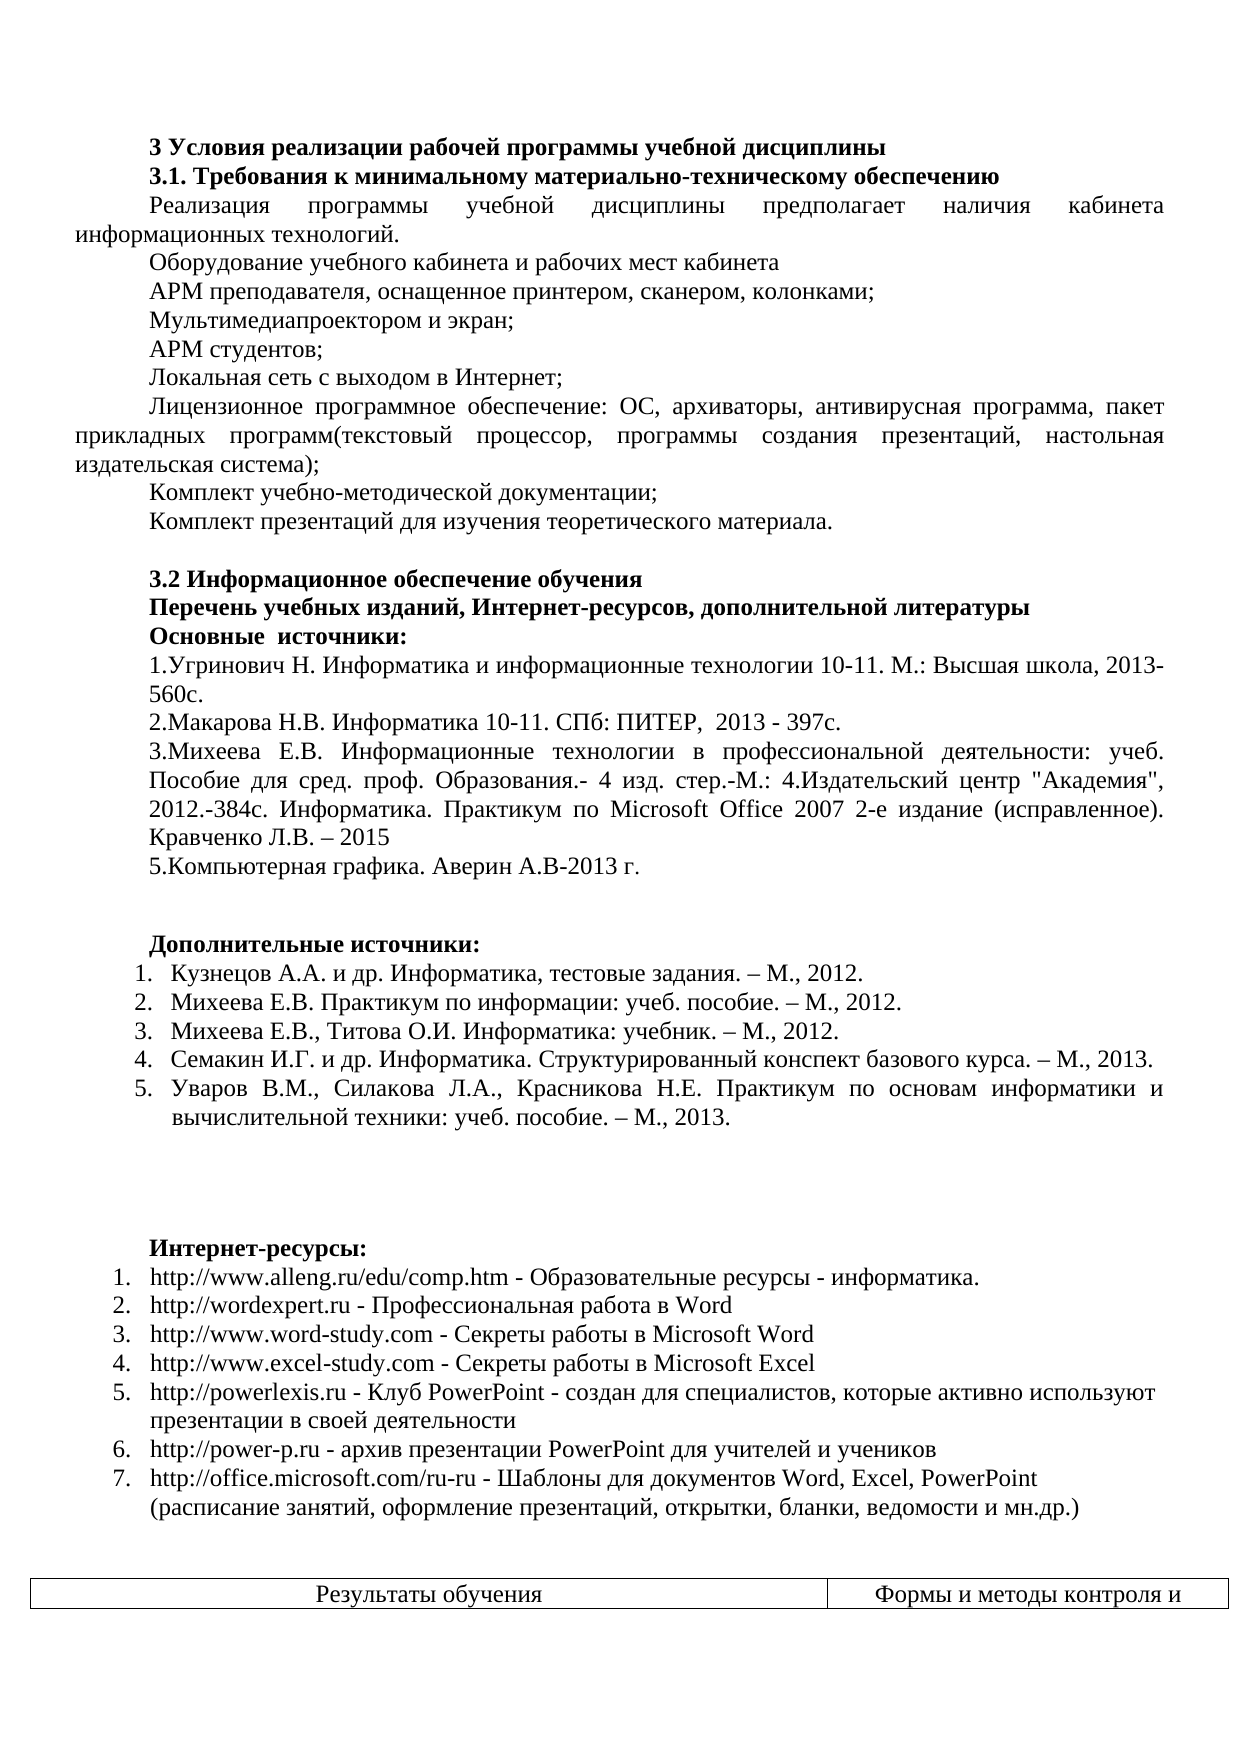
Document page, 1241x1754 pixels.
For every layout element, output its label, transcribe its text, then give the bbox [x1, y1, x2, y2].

text Комплект презентаций для изучения теоретического материала. [75, 506, 1165, 535]
list http://power-p.ru - архив презентации PowerPoint для учителей и учеников [112, 1434, 1165, 1463]
list http://www.excel-study.com - Секреты работы в Microsoft Excel [112, 1348, 1165, 1377]
list http://office.microsoft.com/ru-ru - Шаблоны для документов Word, Excel, PowerPoint (расписание занятий, оформление презентаций, открытки, бланки, ведомости и мн.др.) [112, 1463, 1165, 1520]
list Семакин И.Г. и др. Информатика. Структурированный конспект базового курса. – М., 2013. [134, 1044, 1165, 1073]
text 3 условия реализации рабочей программы учебной дисциплины [75, 132, 1165, 161]
text 2.Макарова Н.В. Информатика 10-11. СПб: ПИТЕР, 2013 - 397с. [149, 707, 1165, 736]
list http://www.alleng.ru/edu/comp.htm - Образовательные ресурсы - информатика. [112, 1262, 1165, 1290]
text Интернет-ресурсы: [75, 1233, 1165, 1262]
text АРМ преподавателя, оснащенное принтером, сканером, колонками; [75, 276, 1165, 305]
text Лицензионное программное обеспечение: ОС, архиваторы, антивирусная программа, пакет прикладных программ(текстовый процессор, программы создания презентаций, настольная издательская система); [75, 391, 1165, 477]
text 3.2 Информационное обеспечение обучения [75, 564, 1165, 592]
text Локальная сеть с выходом в Интернет; [75, 362, 1165, 391]
list http://powerlexis.ru - Клуб PowerPoint - создан для специалистов, которые активно используют презентации в своей деятельности [112, 1377, 1165, 1434]
list Кузнецов А.А. и др. Информатика, тестовые задания. – М., 2012. [134, 958, 1165, 987]
list Михеева Е.В. Практикум по информации: учеб. пособие. – М., 2012. [134, 987, 1165, 1016]
list Уваров В.М., Силакова Л.А., Красникова Н.Е. Практикум по основам информатики и вычислительной техники: учеб. пособие. – М., 2013. [134, 1073, 1165, 1131]
text 3.Михеева Е.В. Информационные технологии в профессиональной деятельности: учеб. Пособие для сред. проф. Образования.- 4 изд. стер.-М.: 4.Издательский центр "Академия", 2012.-384с. Информатика. Практикум по Microsoft Office 2007 2-е издание (исправленное). Кравченко Л.В. – 2015 [149, 736, 1165, 851]
list http://wordexpert.ru - Профессиональная работа в Word [112, 1290, 1165, 1319]
text АРМ студентов; [75, 334, 1165, 362]
list Михеева Е.В., Титова О.И. Информатика: учебник. – М., 2012. [134, 1016, 1165, 1044]
text Перечень учебных изданий, Интернет-ресурсов, дополнительной литературы [75, 592, 1165, 621]
list http://www.word-study.com - Секреты работы в Microsoft Word [112, 1319, 1165, 1348]
text Основные источники: [75, 621, 1165, 650]
text Оборудование учебного кабинета и рабочих мест кабинета [75, 247, 1165, 276]
text Комплект учебно-методической документации; [75, 477, 1165, 506]
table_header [31, 1579, 827, 1608]
text 1.Угринович Н. Информатика и информационные технологии 10-11. М.: Высшая школа, 2013-560с. [149, 650, 1165, 707]
text Мультимедиапроектором и экран; [75, 305, 1165, 334]
text Дополнительные источники: [75, 929, 1165, 958]
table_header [828, 1579, 1228, 1608]
text 3.1. Требования к минимальному материально-техническому обеспечению [75, 161, 1165, 190]
text Реализация программы учебной дисциплины предполагает наличия кабинета информационных технологий. [75, 190, 1165, 247]
text 5.Компьютерная графика. Аверин А.В-2013 г. [149, 851, 1165, 880]
